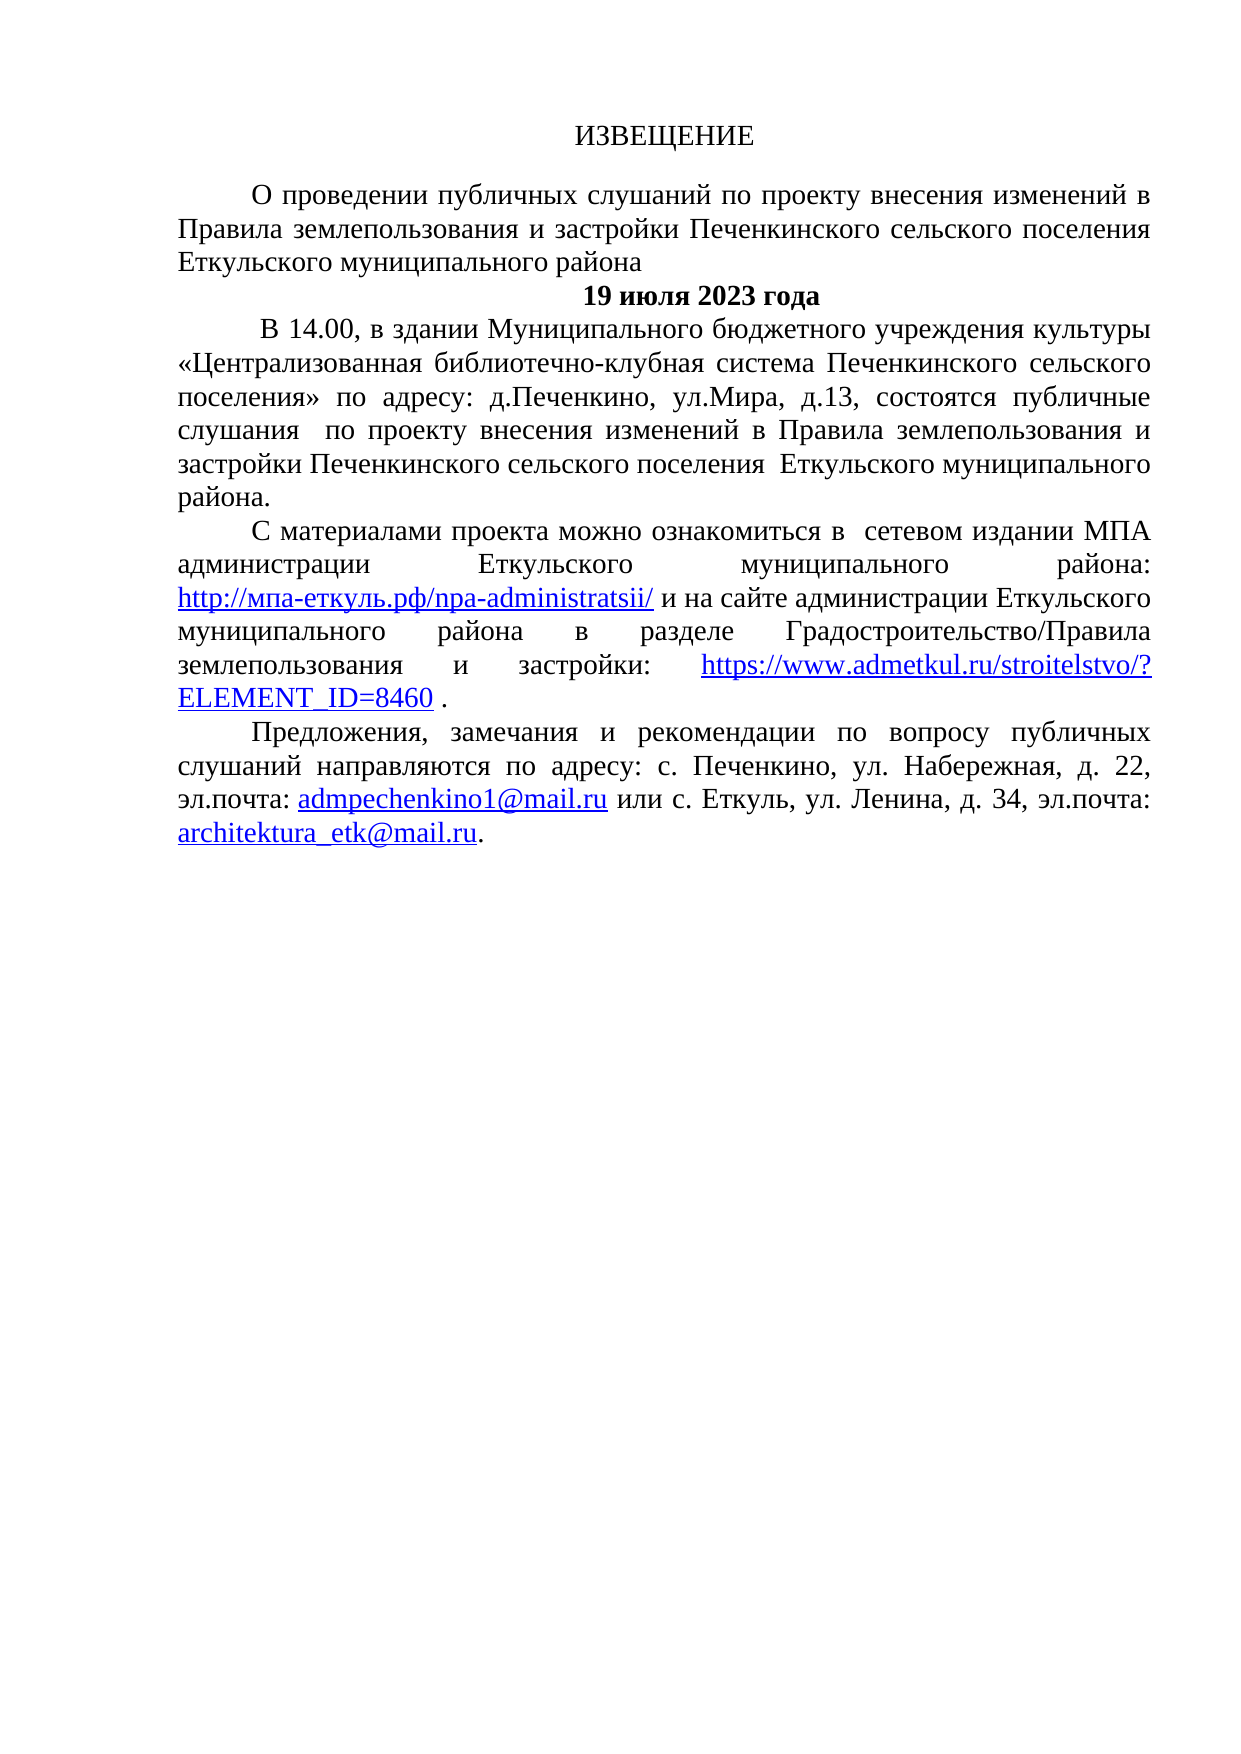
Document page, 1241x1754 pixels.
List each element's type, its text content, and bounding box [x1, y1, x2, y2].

text Предложения, замечания и рекомендации по вопросу публичных слушаний направляются по адресу: с. Печенкино, ул. Набережная, д. 22, эл.почта: admpechenkino1@mail.ru или с. Еткуль, ул. Ленина, д. 34, эл.почта: architektura_etk@mail.ru. [177, 714, 1152, 848]
text 19 июля 2023 года [177, 278, 1152, 312]
text О проведении публичных слушаний по проекту внесения изменений в Правила землепользования и застройки Печенкинского сельского поселения Еткульского муниципального района [177, 177, 1152, 278]
text С материалами проекта можно ознакомиться в сетевом издании МПА администрации Еткульского муниципального района: http://мпа-еткуль.рф/npa-administratsii/ и на сайте администрации Еткульского муниципального района в разделе Градостроительство/Правила землепользования и застройки: https://www.admetkul.ru/stroitelstvo/?ELEMENT_ID=8460 . [177, 513, 1152, 714]
text В 14.00, в здании Муниципального бюджетного учреждения культуры «Централизованная библиотечно-клубная система Печенкинского сельского поселения» по адресу: д.Печенкино, ул.Мира, д.13, состоятся публичные слушания по проекту внесения изменений в Правила землепользования и застройки Печенкинского сельского поселения Еткульского муниципального района. [177, 312, 1152, 513]
text ИЗВЕЩЕНИЕ [177, 118, 1152, 152]
